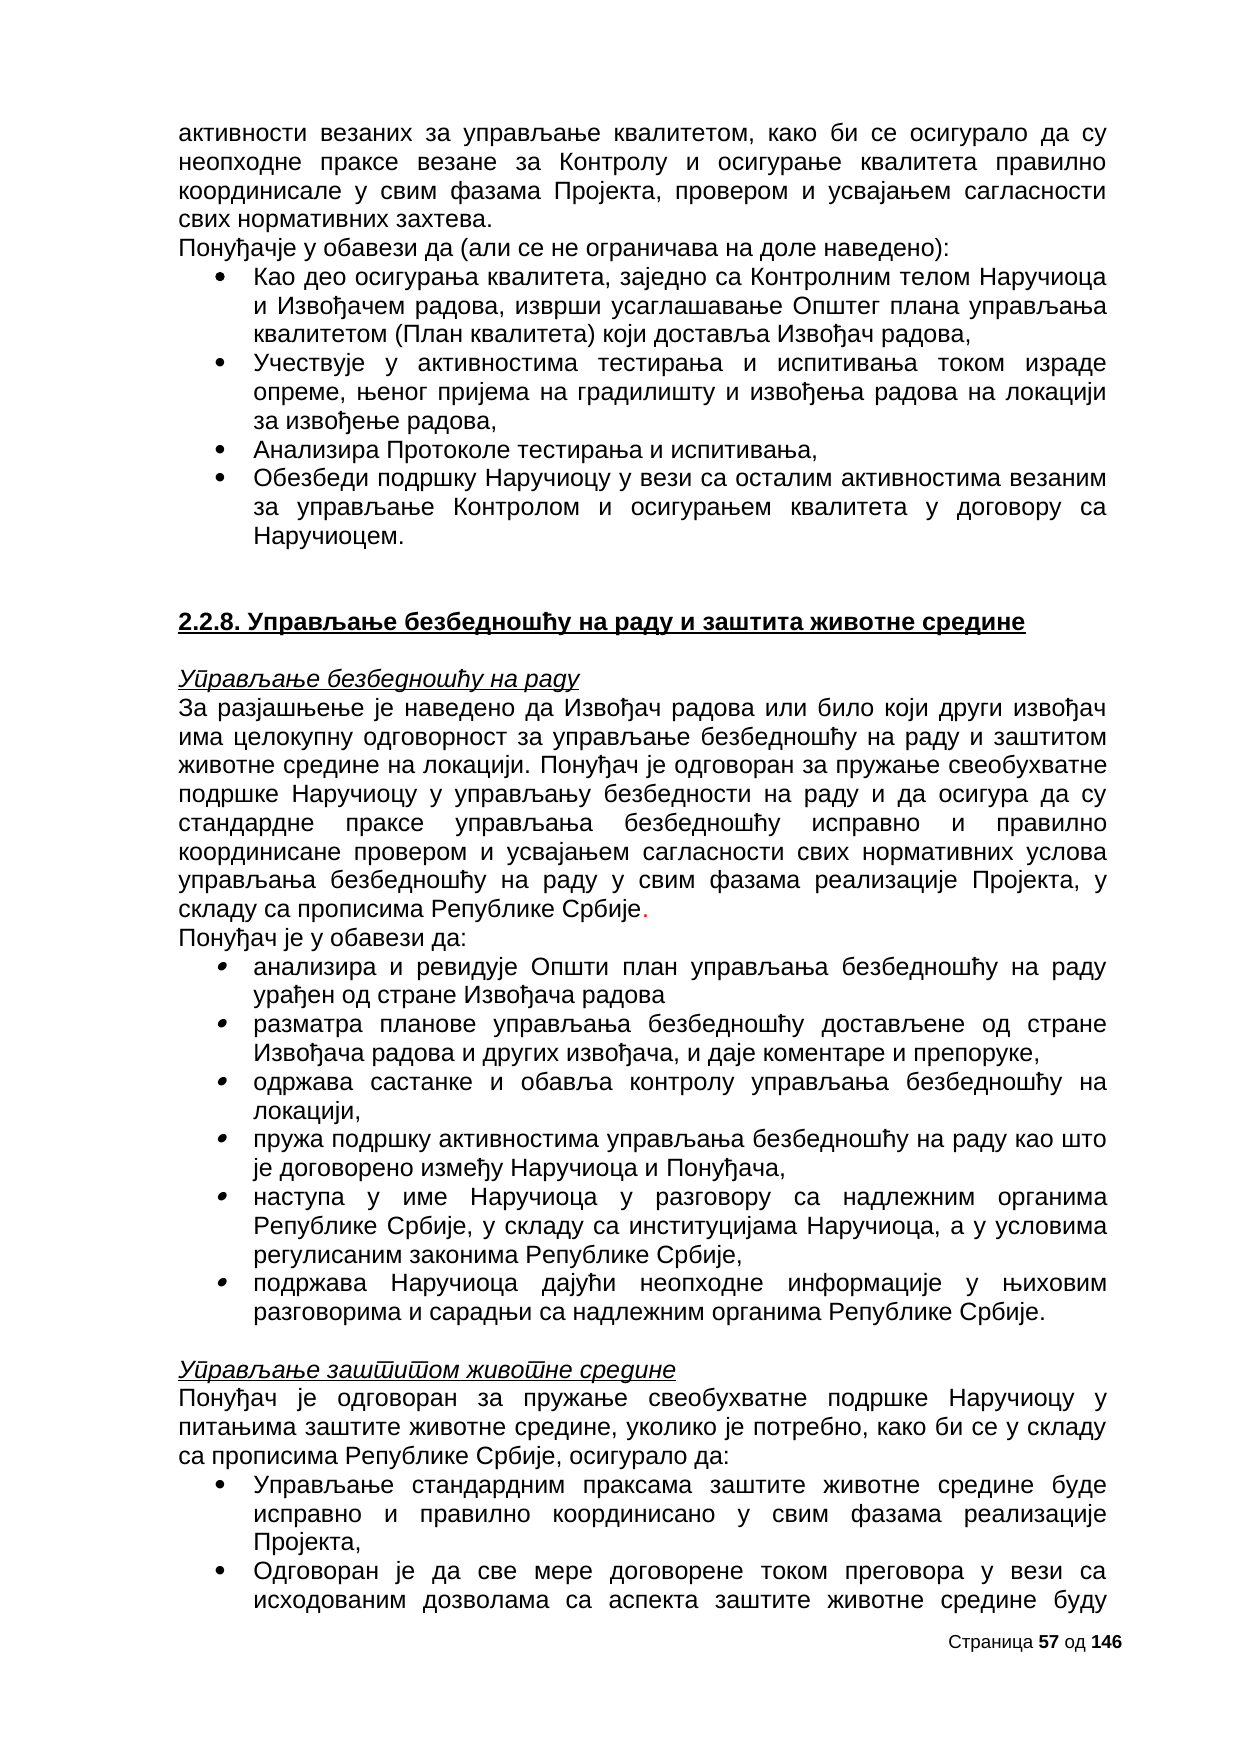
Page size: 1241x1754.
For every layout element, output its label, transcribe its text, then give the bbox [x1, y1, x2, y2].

list Обезбеди подршку Наручиоцу у вези са осталим активностима везаним за управљање Контролом и осигурањем квалитета у договору са Наручиоцем. [216, 463, 1108, 550]
list подржава Наручиоца дајући неопходне информације у њиховим разговорима и сарадњи са надлежним органима Републике Србије. [216, 1268, 1108, 1326]
list анализира и ревидује Општи план управљања безбедношћу на раду урађен од стране Извођача радова [216, 952, 1108, 1009]
text Управљање безбедношћу на раду [178, 664, 1108, 693]
list наступа у име Наручиоца у разговору са надлежним органима Републике Србије, у складу са институцијама Наручиоца, а у условима регулисаним законима Републике Србије, [216, 1182, 1108, 1268]
list Анализира Протоколе тестирања и испитивања, [216, 434, 1108, 463]
list Учествује у активностима тестирања и испитивања током израде опреме, њеног пријема на градилишту и извођења радова на локацији за извођење радова, [216, 348, 1108, 434]
list одржава састанке и обавља контролу управљања безбедношћу на локацији, [216, 1067, 1108, 1124]
list пружа подршку активностима управљања безбедношћу на раду као што је договорено између Наручиоца и Понуђача, [216, 1124, 1108, 1182]
text Понуђачје у обавези да (али се не ограничава на доле наведено): [178, 233, 1108, 262]
subtitle 2.2.8. Управљање безбедношћу на раду и заштита животне средине [178, 607, 1122, 636]
list Као део осигурања квалитета, заједно са Контролним телом Наручиоца и Извођачем радова, изврши усаглашавање Општег плана управљања квалитетом (План квалитета) који доставља Извођач радова, [216, 262, 1108, 348]
text За разјашњење је наведено да Извођач радова или било који други извођач има целокупну одговорност за управљање безбедношћу на раду и заштитом животне средине на локацији. Понуђач је одговоран за пружање свеобухватне подршке Наручиоцу у управљању безбедности на раду и да осигура да су стандардне праксе управљања безбедношћу исправно и правилно координисане провером и усвајањем сагласности свих нормативних услова управљања безбедношћу на раду у свим фазама реализације Пројекта, у складу са прописима Републике Србије. [178, 693, 1108, 923]
text Понуђач је у обавези да: [178, 923, 1108, 952]
list разматра планове управљања безбедношћу достављене од стране Извођача радова и других извођача, и даје коментаре и препоруке, [216, 1009, 1108, 1067]
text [178, 118, 1108, 233]
text Понуђач је одговоран за пружање свеобухватне подршке Наручиоцу у питањима заштите животне средине, уколико је потребно, како би се у складу са прописима Републике Србије, осигурало да: [178, 1383, 1108, 1470]
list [216, 1556, 1108, 1614]
text Управљање заштитом животне средине [178, 1355, 1108, 1383]
list Управљање стандардним праксама заштите животне средине буде исправно и правилно координисано у свим фазама реализације Пројекта, [216, 1470, 1108, 1556]
